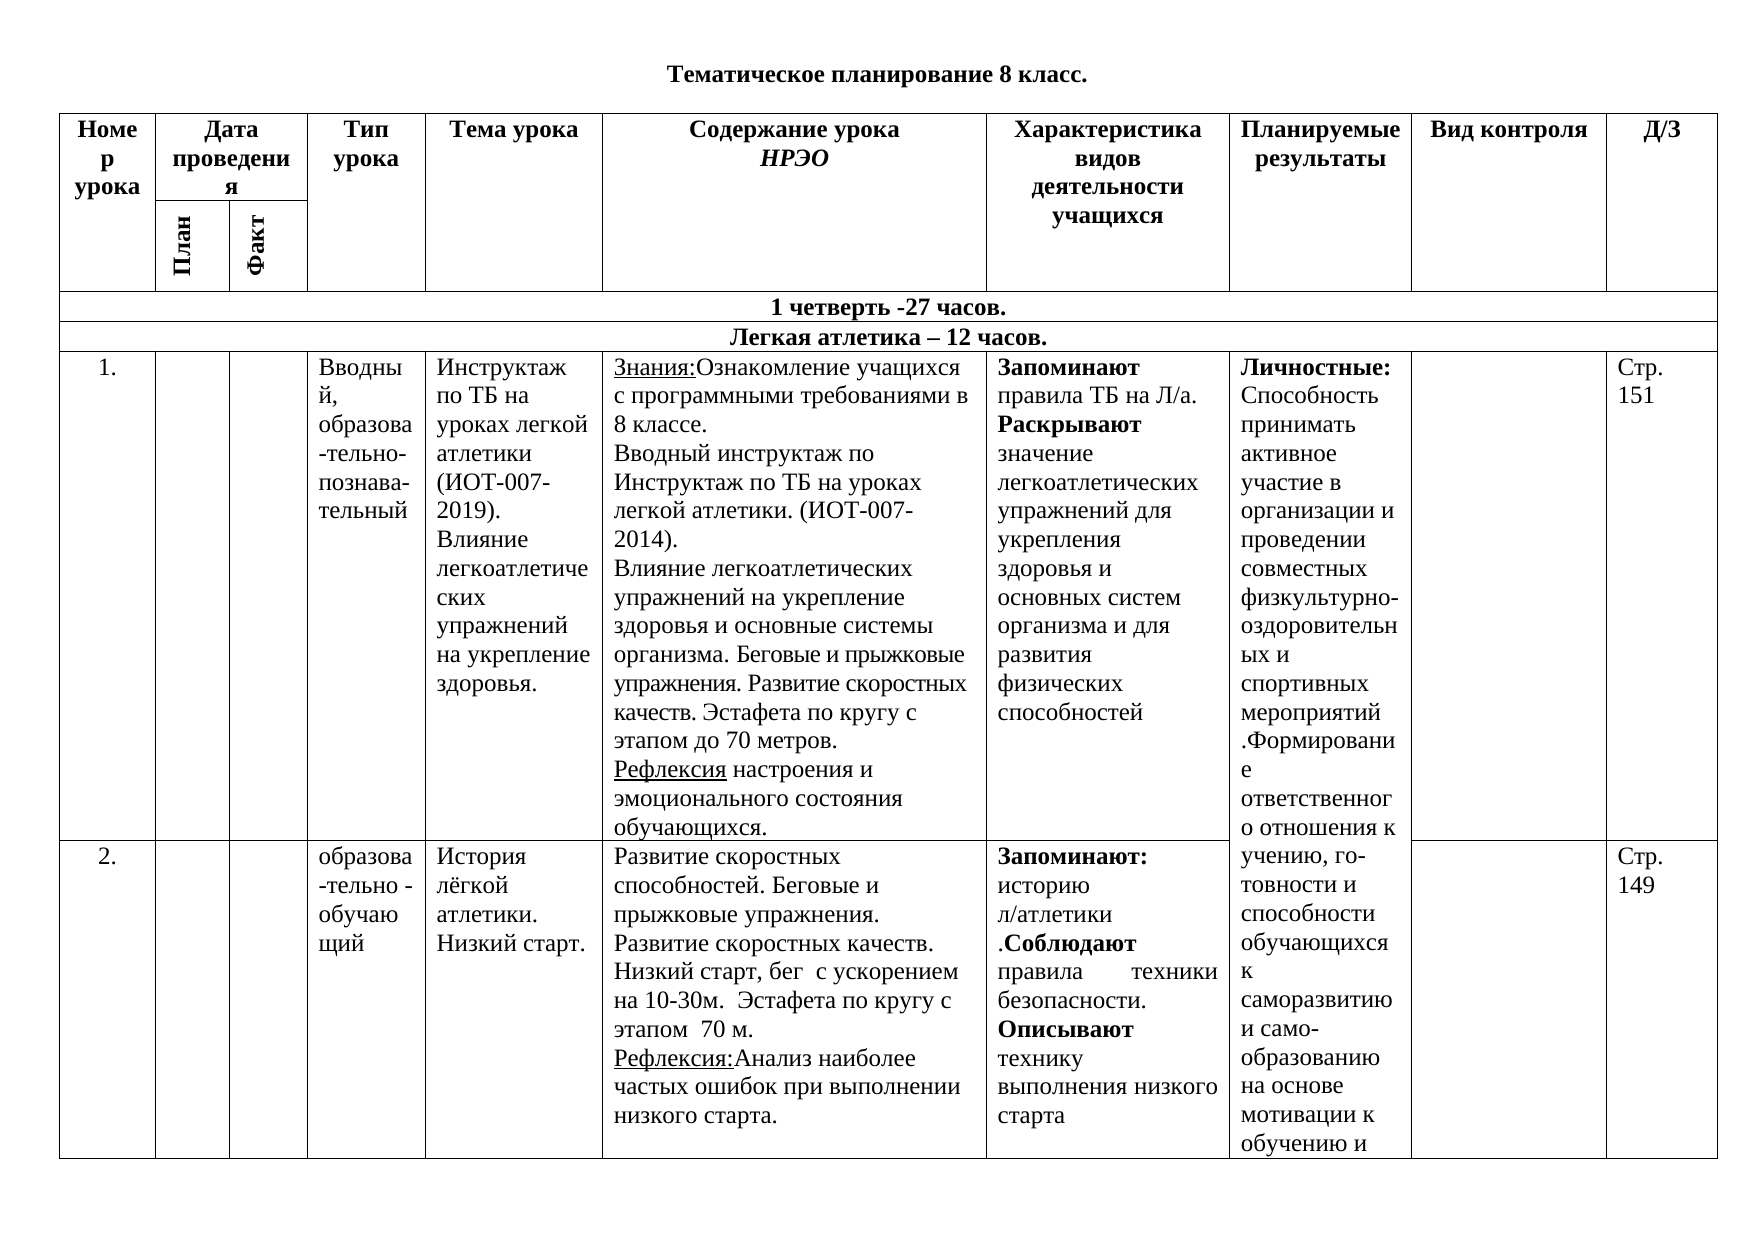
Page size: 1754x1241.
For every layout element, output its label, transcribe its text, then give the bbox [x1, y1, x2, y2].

table_cell Стр. 149 [1607, 841, 1717, 1158]
table_header Номер урока [60, 114, 155, 291]
table_cell Инструктаж по ТБ на уроках легкой атлетики (ИОТ-007-2019). Влияние легкоатлетических упражнений на укрепление здоровья. [426, 352, 602, 840]
table_cell Вводный, образова-тельно-познава-тельный [308, 352, 425, 840]
table_header Тема урока [426, 114, 602, 291]
table_cell [1412, 841, 1606, 1158]
table_cell Развитие скоростных способностей. Беговые и прыжковые упражнения. Развитие скоростных качеств. Низкий старт, бег с ускорением на 10-30м. Эстафета по кругу с этапом 70 м. Рефлексия:Анализ наиболее частых ошибок при выполнении низкого старта. [603, 841, 986, 1158]
table_cell 1. [60, 352, 155, 840]
table_header Содержание урока НРЭО [603, 114, 986, 291]
table_cell 1 четверть -27 часов. [60, 292, 1717, 321]
table_cell [230, 841, 307, 1158]
table_cell [1412, 352, 1606, 840]
table_header Тип урока [308, 114, 425, 291]
table_header Характеристика видов деятельности учащихся [987, 114, 1229, 291]
table_cell [230, 352, 307, 840]
table_cell 2. [60, 841, 155, 1158]
table_cell Факт [230, 201, 307, 291]
table_cell Запоминают: историю л/атлетики.Соблюдают правила техники безопасности. Описывают технику выполнения низкого старта [987, 841, 1229, 1158]
table_cell [156, 841, 229, 1158]
table_cell Стр. 151 [1607, 352, 1717, 840]
table_cell Знания:Ознакомление учащихся с программными требованиями в 8 классе. Вводный инструктаж по Инструктаж по ТБ на уроках легкой атлетики. (ИОТ-007-2014). Влияние легкоатлетических упражнений на укрепление здоровья и основные системы организма. Беговые и прыжковые упражнения. Развитие скоростных качеств. Эстафета по кругу с этапом до 70 метров. Рефлексия настроения и эмоционального состояния обучающихся. [603, 352, 986, 840]
table_cell План [156, 201, 229, 291]
table_cell Легкая атлетика – 12 часов. [60, 322, 1717, 351]
text Тематическое планирование 8 класс. [59, 59, 1695, 88]
table_cell Личностные: Способность принимать активное участие в организации и проведении совместных физкультурно-оздоровительных и спортивных мероприятий.Формирование ответственного отношения к учению, готовности и способности обучающихся к саморазвитию и самообразованию на основе мотивации к обучению и познанию,. В циклических и ациклических локомоциях: с максимальной скоростью пробегать 60 м из положения высокого старта; в равномерном темпе бегать до 15 мин. девочки, до 20 мин. мальчики; после быстрого разбега с 9-11 шагов совершать прыжок в длину. В метаниях на дальность и на меткость: метать малый мяч и мяч 150 г с места и с разбега в коридор10 м. Метать малый мяч и мяч 150 г с места и с 4-5 шагов разбега, в горизонтальную и вертикальную цели с 10- 12 м. Метапредметные:Добросовестное выполнение учебных заданий, осознанное стремление к освоению новых знаний и умений, повышающих результативность выполнения заданий; Умение оценивать правильность выполнения учебной задачи, собственные возможности её решения. Понимание здоровья как одного из важнейших условий развития и самореализации человека.. Владение умениями выполнения двигательных действий и физических упражнений. Предметные: Способность интересно и доступно излагать знания о физической культуре, умело применяя соответствующие понятия и термины. Способность преодолевать трудности, добросовестно выполнять учебные задания по технической и физической подготовке. [1230, 352, 1411, 1158]
table_header Планируемые результаты [1230, 114, 1411, 291]
table_cell Запоминают правила ТБ на Л/а. Раскрывают значение легкоатлетических упражнений для укрепления здоровья и основных систем организма и для развития физических способностей [987, 352, 1229, 840]
table_header Дата проведения [156, 114, 307, 200]
table_cell История лёгкой атлетики. Низкий старт. [426, 841, 602, 1158]
table_cell образова-тельно - обучающий [308, 841, 425, 1158]
table_cell [156, 352, 229, 840]
table_header Д/З [1607, 114, 1717, 291]
table_header Вид контроля [1412, 114, 1606, 291]
